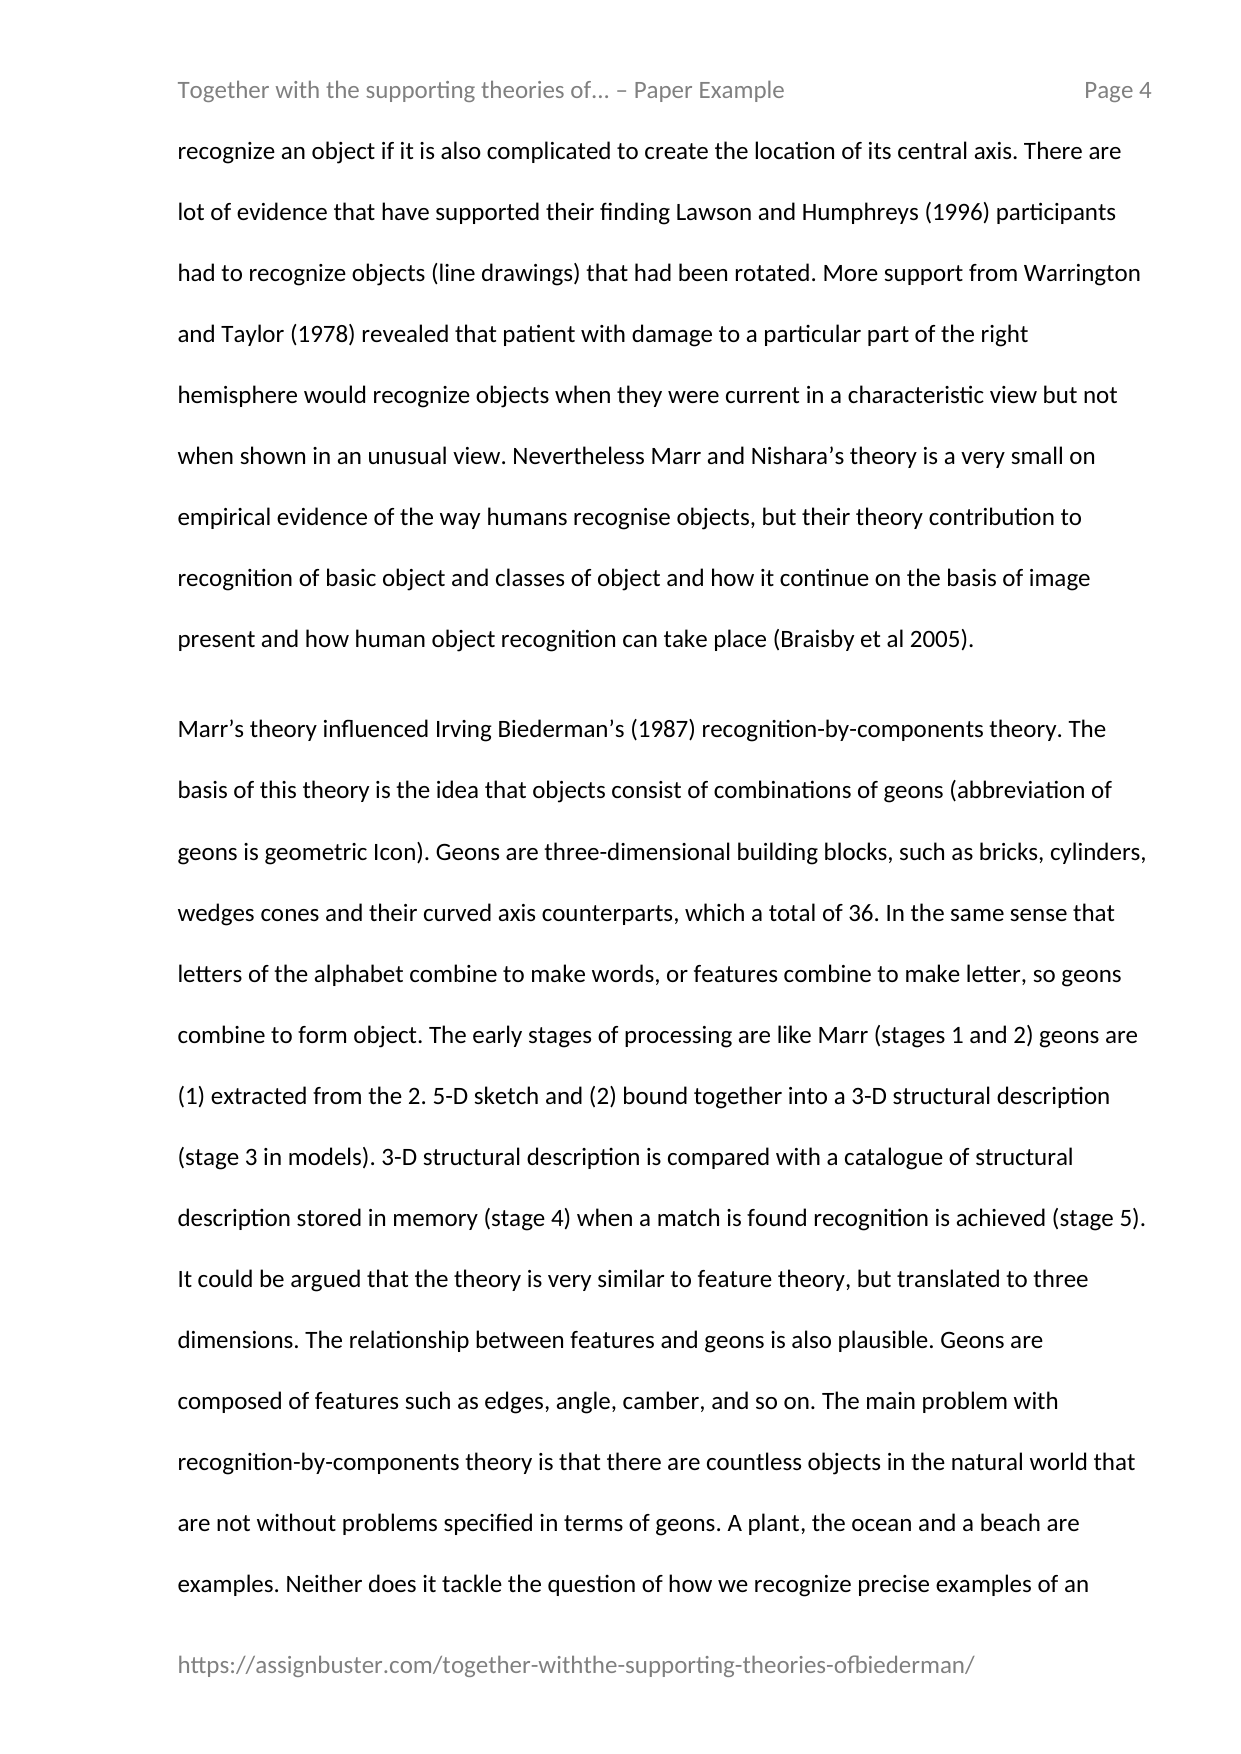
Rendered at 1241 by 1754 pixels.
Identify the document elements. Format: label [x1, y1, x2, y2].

text [177, 714, 1152, 1599]
text [177, 135, 1152, 654]
